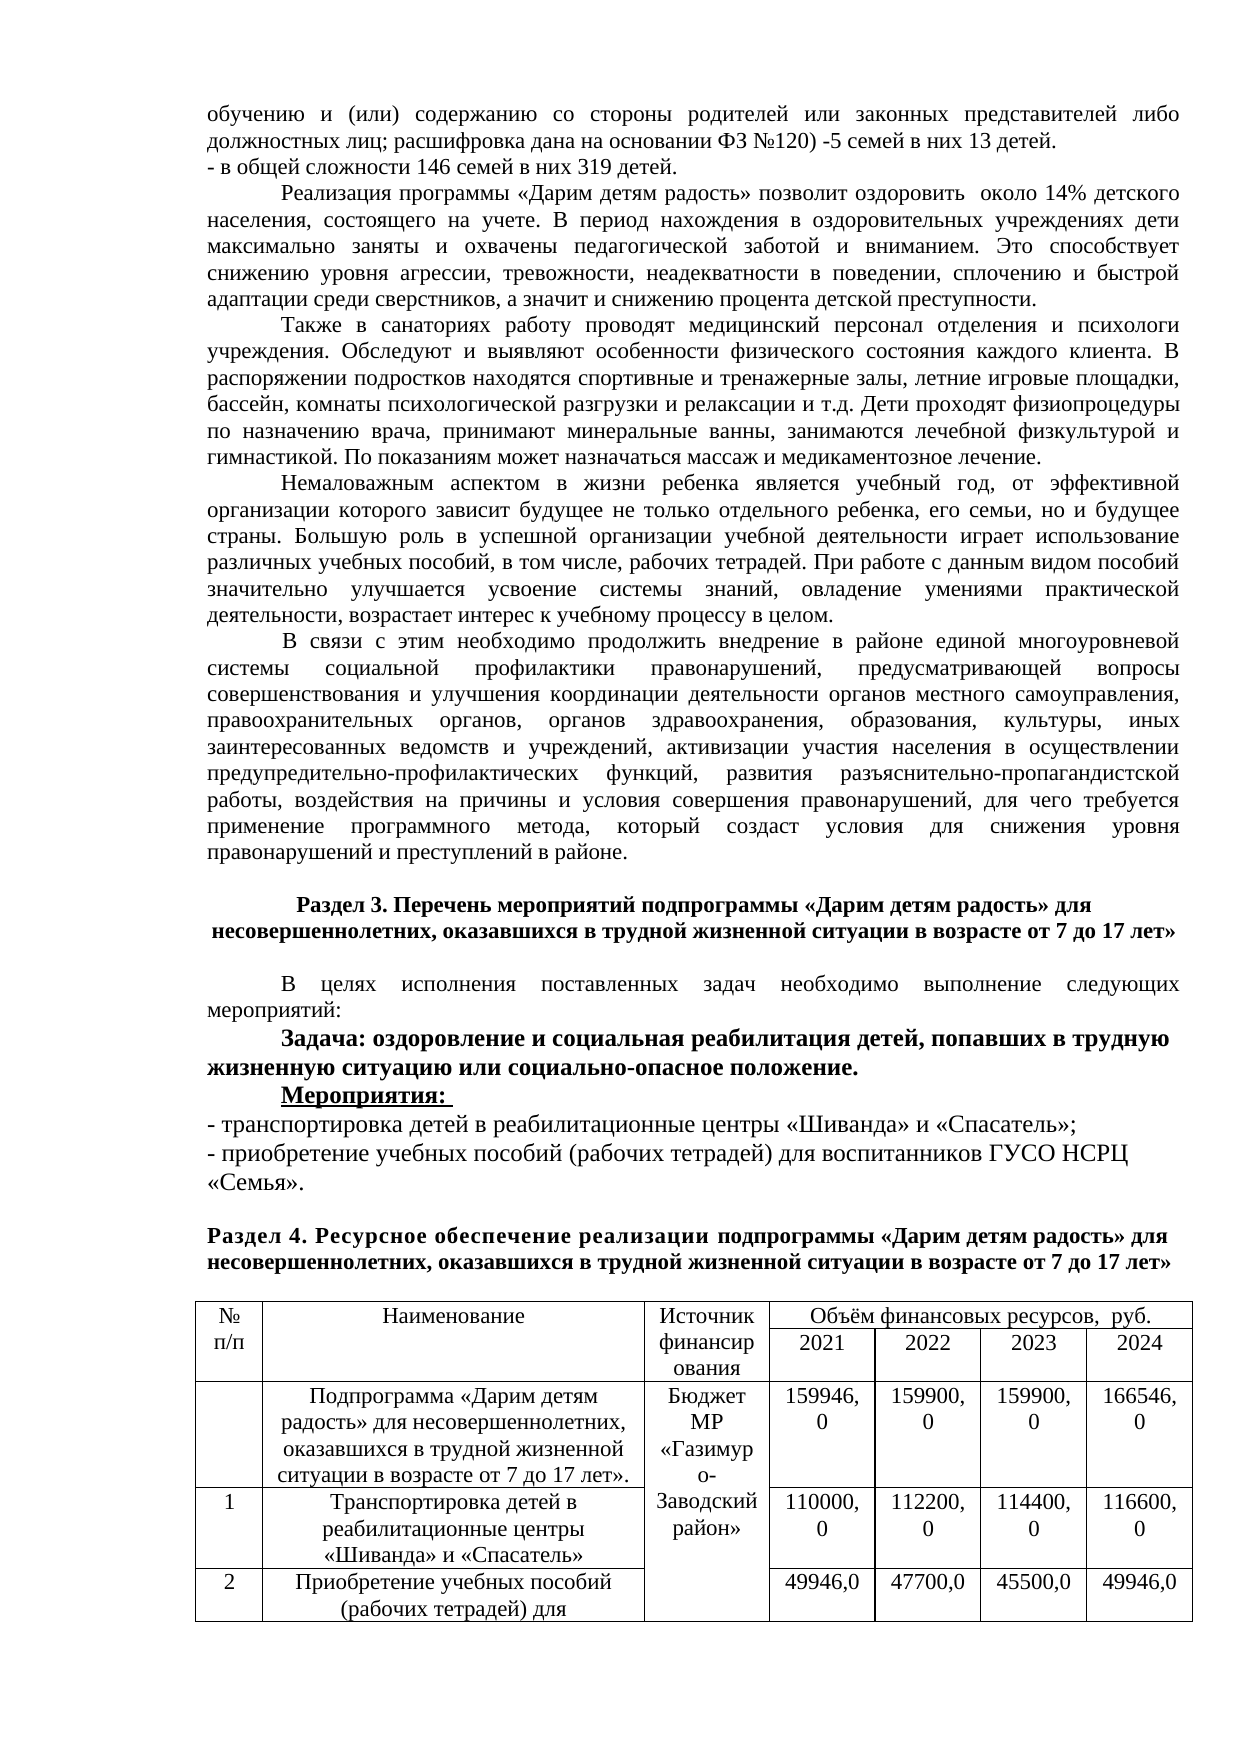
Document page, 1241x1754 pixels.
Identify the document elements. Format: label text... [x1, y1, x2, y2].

table_cell 110000,0 [770, 1488, 874, 1567]
table_cell 2 [196, 1569, 262, 1621]
table_header Объём финансовых ресурсов, руб. [770, 1302, 1192, 1328]
table_cell 112200,0 [876, 1488, 980, 1567]
table_cell 114400,0 [981, 1488, 1086, 1567]
text Раздел 3. Перечень мероприятий подпрограммы «Дарим детям радость» для несовершеннолетних, оказавшихся в трудной жизненной ситуации в возрасте от 7 до 17 лет» [207, 891, 1181, 944]
table_cell Подпрограмма «Дарим детям радость» для несовершеннолетних, оказавшихся в трудной жизненной ситуации в возрасте от 7 до 17 лет». [263, 1382, 644, 1487]
table_cell 47700,0 [876, 1569, 980, 1621]
text Также в санаториях работу проводят медицинский персонал отделения и психологи учреждения. Обследуют и выявляют особенности физического состояния каждого клиента. В распоряжении подростков находятся спортивные и тренажерные залы, летние игровые площадки, бассейн, комнаты психологической разгрузки и релаксации и т.д. Дети проходят физиопроцедуры по назначению врача, принимают минеральные ванны, занимаются лечебной физкультурой и гимнастикой. По показаниям может назначаться массаж и медикаментозное лечение. [207, 311, 1181, 469]
table_cell 2022 [876, 1329, 980, 1381]
table_cell 2023 [981, 1329, 1086, 1381]
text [207, 100, 1181, 153]
table_cell 166546,0 [1087, 1382, 1192, 1487]
table_header Источник финансирования [645, 1302, 769, 1381]
text В связи с этим необходимо продолжить внедрение в районе единой многоуровневой системы социальной профилактики правонарушений, предусматривающей вопросы совершенствования и улучшения координации деятельности органов местного самоуправления, правоохранительных органов, органов здравоохранения, образования, культуры, иных заинтересованных ведомств и учреждений, активизации участия населения в осуществлении предупредительно-профилактических функций, развития разъяснительно-пропагандистской работы, воздействия на причины и условия совершения правонарушений, для чего требуется применение программного метода, который создаст условия для снижения уровня правонарушений и преступлений в районе. [207, 627, 1181, 865]
table_cell 45500,0 [981, 1569, 1086, 1621]
table_cell Транспортировка детей в реабилитационные центры «Шиванда» и «Спасатель» [263, 1488, 644, 1567]
text Мероприятия: [207, 1080, 1181, 1109]
table_cell 49946,0 [1087, 1569, 1192, 1621]
table_cell 159900,0 [876, 1382, 980, 1487]
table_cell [263, 1569, 644, 1621]
text - транспортировка детей в реабилитационные центры «Шиванда» и «Спасатель»; [207, 1109, 1181, 1138]
text Раздел 4. Ресурсное обеспечение реализации подпрограммы «Дарим детям радость» для несовершеннолетних, оказавшихся в трудной жизненной ситуации в возрасте от 7 до 17 лет» [207, 1222, 1181, 1274]
table_cell 159900,0 [981, 1382, 1086, 1487]
table_header № п/п [196, 1302, 262, 1381]
table_cell Бюджет МР «Газимуро-Заводский район» [645, 1382, 769, 1621]
text - приобретение учебных пособий (рабочих тетрадей) для воспитанников ГУСО НСРЦ «Семья». [207, 1138, 1181, 1195]
text В целях исполнения поставленных задач необходимо выполнение следующих мероприятий: [207, 970, 1181, 1023]
text - в общей сложности 146 семей в них 319 детей. [207, 153, 1181, 179]
table_cell 2021 [770, 1329, 874, 1381]
table_cell 2024 [1087, 1329, 1192, 1381]
table_header Наименование [263, 1302, 644, 1381]
table_cell 49946,0 [770, 1569, 874, 1621]
table_cell 1 [196, 1488, 262, 1567]
table_cell 159946,0 [770, 1382, 874, 1487]
table_cell [196, 1382, 262, 1487]
table_cell 116600,0 [1087, 1488, 1192, 1567]
text Реализация программы «Дарим детям радость» позволит оздоровить около 14% детского населения, состоящего на учете. В период нахождения в оздоровительных учреждениях дети максимально заняты и охвачены педагогической заботой и вниманием. Это способствует снижению уровня агрессии, тревожности, неадекватности в поведении, сплочению и быстрой адаптации среди сверстников, а значит и снижению процента детской преступности. [207, 179, 1181, 311]
text Немаловажным аспектом в жизни ребенка является учебный год, от эффективной организации которого зависит будущее не только отдельного ребенка, его семьи, но и будущее страны. Большую роль в успешной организации учебной деятельности играет использование различных учебных пособий, в том числе, рабочих тетрадей. При работе с данным видом пособий значительно улучшается усвоение системы знаний, овладение умениями практической деятельности, возрастает интерес к учебному процессу в целом. [207, 469, 1181, 627]
text Задача: оздоровление и социальная реабилитация детей, попавших в трудную жизненную ситуацию или социально-опасное положение. [207, 1023, 1181, 1080]
